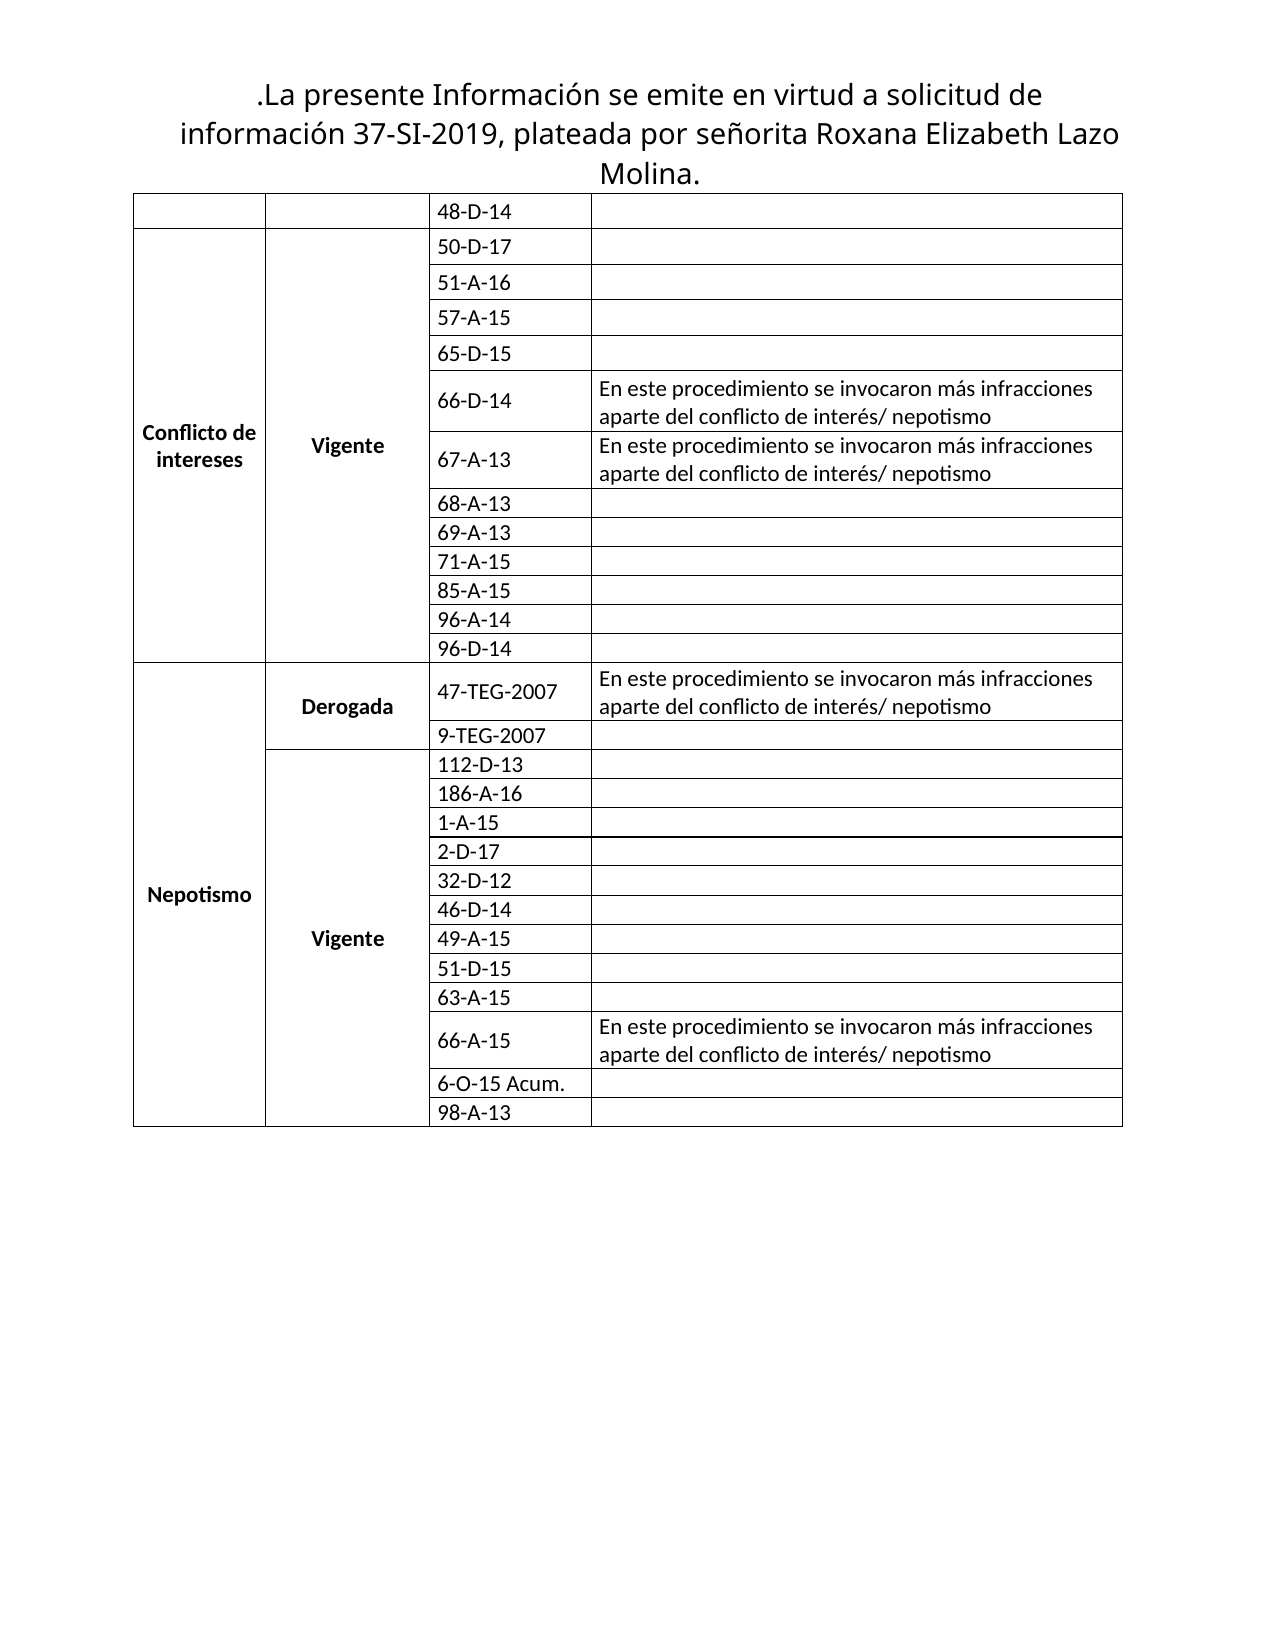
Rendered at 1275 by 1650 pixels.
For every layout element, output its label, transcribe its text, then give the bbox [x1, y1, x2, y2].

table_cell 85-A-15 [430, 576, 591, 604]
table_cell [592, 300, 1122, 334]
table_cell 66-A-15 [430, 1012, 591, 1068]
table_cell 65-D-15 [430, 336, 591, 370]
table_cell 51-D-15 [430, 954, 591, 982]
table_cell Derogada [266, 663, 429, 749]
table_cell Vigente [266, 229, 429, 662]
table_cell [592, 808, 1122, 836]
table_cell En este procedimiento se invocaron más infracciones aparte del conflicto de interés/ nepotismo [592, 1012, 1122, 1068]
table_cell 96-A-14 [430, 605, 591, 633]
table_cell 50-D-17 [430, 229, 591, 264]
table_cell [592, 1098, 1122, 1126]
table_cell 46-D-14 [430, 896, 591, 923]
table_cell Nepotismo [134, 663, 265, 1126]
table_cell 32-D-12 [430, 866, 591, 894]
table_cell 96-D-14 [430, 634, 591, 662]
table_cell 69-A-13 [430, 518, 591, 546]
table_cell [592, 634, 1122, 662]
table_cell [592, 983, 1122, 1011]
table_cell [592, 896, 1122, 923]
table_cell Vigente [266, 750, 429, 1126]
table_cell 49-A-15 [430, 925, 591, 953]
table_cell [592, 605, 1122, 633]
table_cell 186-A-16 [430, 779, 591, 807]
table_cell En este procedimiento se invocaron más infracciones aparte del conflicto de interés/ nepotismo [592, 371, 1122, 431]
table_cell 6-O-15 Acum. [430, 1069, 591, 1097]
table_cell 47-TEG-2007 [430, 663, 591, 720]
table_cell 66-D-14 [430, 371, 591, 431]
table_cell [592, 336, 1122, 370]
table_cell [592, 721, 1122, 749]
table_cell 67-A-13 [430, 432, 591, 488]
table_cell 1-A-15 [430, 808, 591, 836]
table_cell [592, 489, 1122, 517]
table_cell [592, 866, 1122, 894]
table_cell 51-A-16 [430, 265, 591, 299]
table_cell [592, 547, 1122, 575]
table_cell 71-A-15 [430, 547, 591, 575]
table_cell 68-A-13 [430, 489, 591, 517]
table_cell [592, 954, 1122, 982]
table_cell 48-D-14 [430, 194, 591, 228]
table_cell 98-A-13 [430, 1098, 591, 1126]
table_cell [592, 229, 1122, 264]
table_cell Conflicto de intereses [134, 229, 265, 662]
table_cell [592, 779, 1122, 807]
table_cell 63-A-15 [430, 983, 591, 1011]
table_cell 9-TEG-2007 [430, 721, 591, 749]
table_cell [592, 925, 1122, 953]
table_cell En este procedimiento se invocaron más infracciones aparte del conflicto de interés/ nepotismo [592, 432, 1122, 488]
table_cell [592, 750, 1122, 778]
table_cell 2-D-17 [430, 838, 591, 865]
table_cell [592, 838, 1122, 865]
table_cell En este procedimiento se invocaron más infracciones aparte del conflicto de interés/ nepotismo [592, 663, 1122, 720]
table_cell 112-D-13 [430, 750, 591, 778]
table_cell [592, 576, 1122, 604]
table_cell [592, 518, 1122, 546]
table_cell 57-A-15 [430, 300, 591, 334]
table_cell [592, 1069, 1122, 1097]
table_cell [592, 194, 1122, 228]
table_cell [592, 265, 1122, 299]
